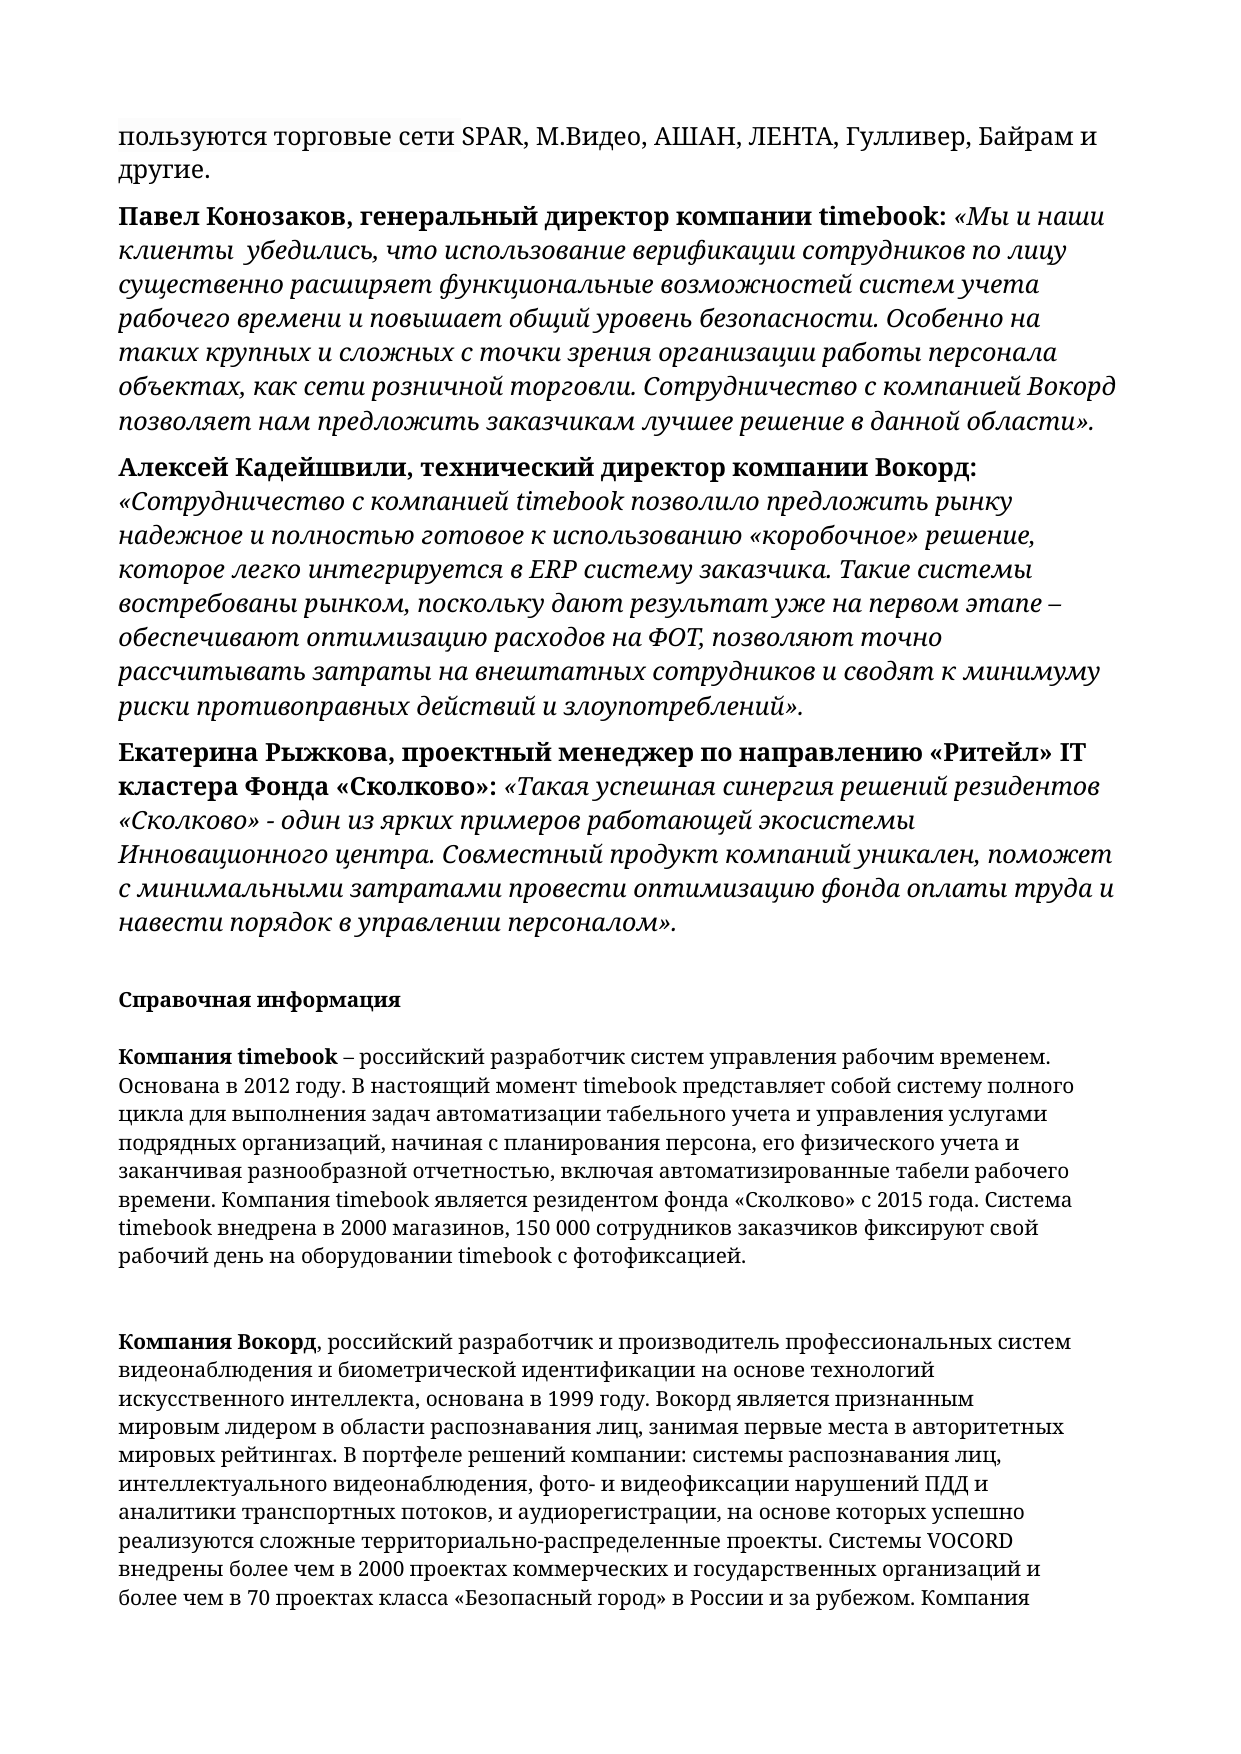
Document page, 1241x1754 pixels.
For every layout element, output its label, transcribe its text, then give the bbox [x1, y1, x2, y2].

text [118, 1327, 1078, 1611]
text Екатерина Рыжкова, проектный менеджер по направлению «Ритейл» IТ кластера Фонда «Сколково»: «Такая успешная синергия решений резидентов «Сколково» - один из ярких примеров работающей экосистемы Инновационного центра. Совместный продукт компаний уникален, поможет с минимальными затратами провести оптимизацию фонда оплаты труда и навести порядок в управлении персоналом». [118, 735, 1122, 939]
text Компания timebook – российский разработчик систем управления рабочим временем. Основана в 2012 году. В настоящий момент timebook представляет собой систему полного цикла для выполнения задач автоматизации табельного учета и управления услугами подрядных организаций, начиная с планирования персона, его физического учета и заканчивая разнообразной отчетностью, включая автоматизированные табели рабочего времени. Компания timebook является резидентом фонда «Сколково» с 2015 года. Система timebook внедрена в 2000 магазинов, 150 000 сотрудников заказчиков фиксируют свой рабочий день на оборудовании timebook с фотофиксацией. [118, 1042, 1078, 1270]
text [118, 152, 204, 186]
text Алексей Кадейшвили, технический директор компании Вокорд: «Сотрудничество с компанией timebook позволило предложить рынку надежное и полностью готовое к использованию «коробочное» решение, которое легко интегрируется в ERP систему заказчика. Такие системы востребованы рынком, поскольку дают результат уже на первом этапе – обеспечивают оптимизацию расходов на ФОТ, позволяют точно рассчитывать затраты на внештатных сотрудников и сводят к минимуму риски противоправных действий и злоупотреблений». [118, 450, 1122, 722]
text Справочная информация [118, 986, 1122, 1014]
